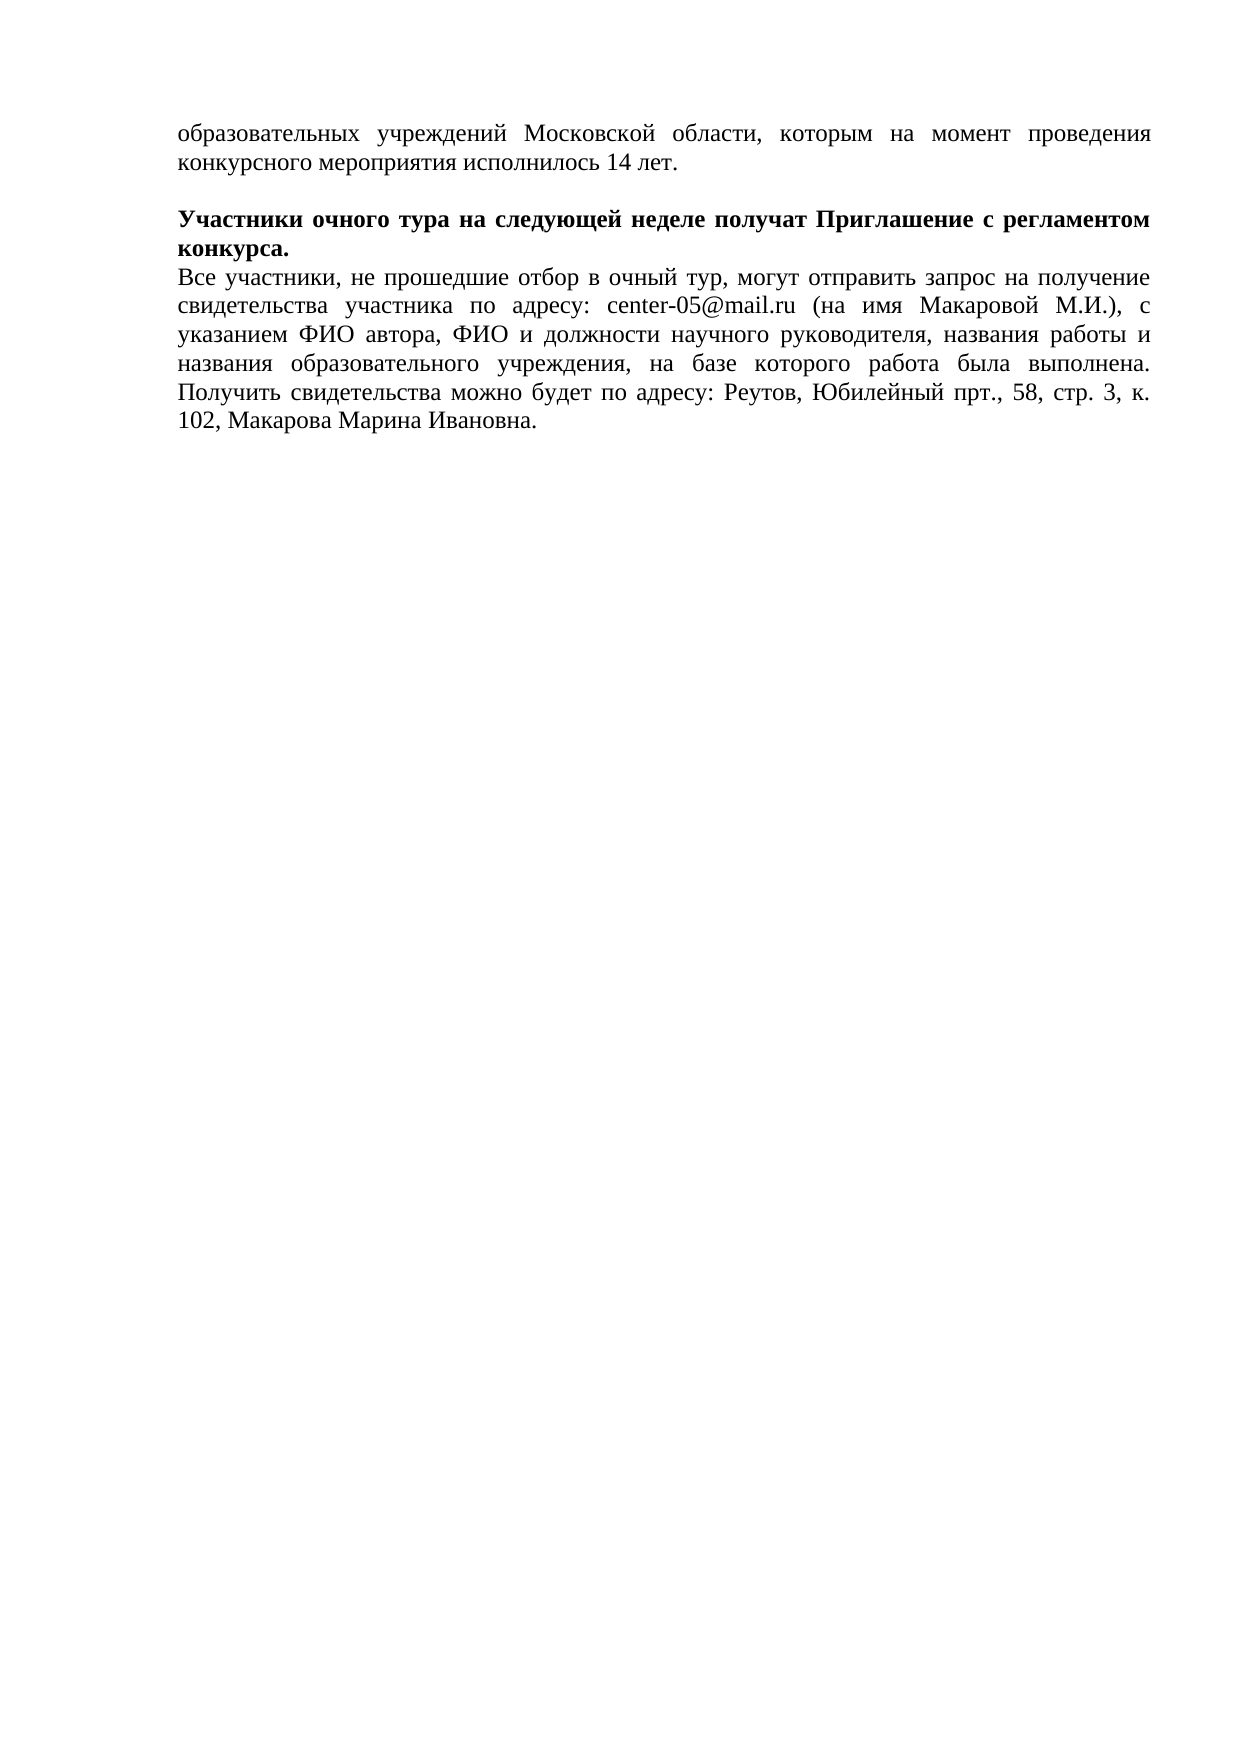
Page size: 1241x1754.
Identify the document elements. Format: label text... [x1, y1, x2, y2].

text Все участники, не прошедшие отбор в очный тур, могут отправить запрос на получение свидетельства участника по адресу: center-05@mail.ru (на имя Макаровой М.И.), с указанием ФИО автора, ФИО и должности научного руководителя, названия работы и названия образовательного учреждения, на базе которого работа была выполнена. Получить свидетельства можно будет по адресу: Реутов, Юбилейный прт., 58, стр. 3, к. 102, Макарова Марина Ивановна. [177, 262, 1152, 434]
text Участники очного тура на следующей неделе получат Приглашение с регламентом конкурса. [177, 204, 1152, 262]
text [177, 118, 1152, 176]
